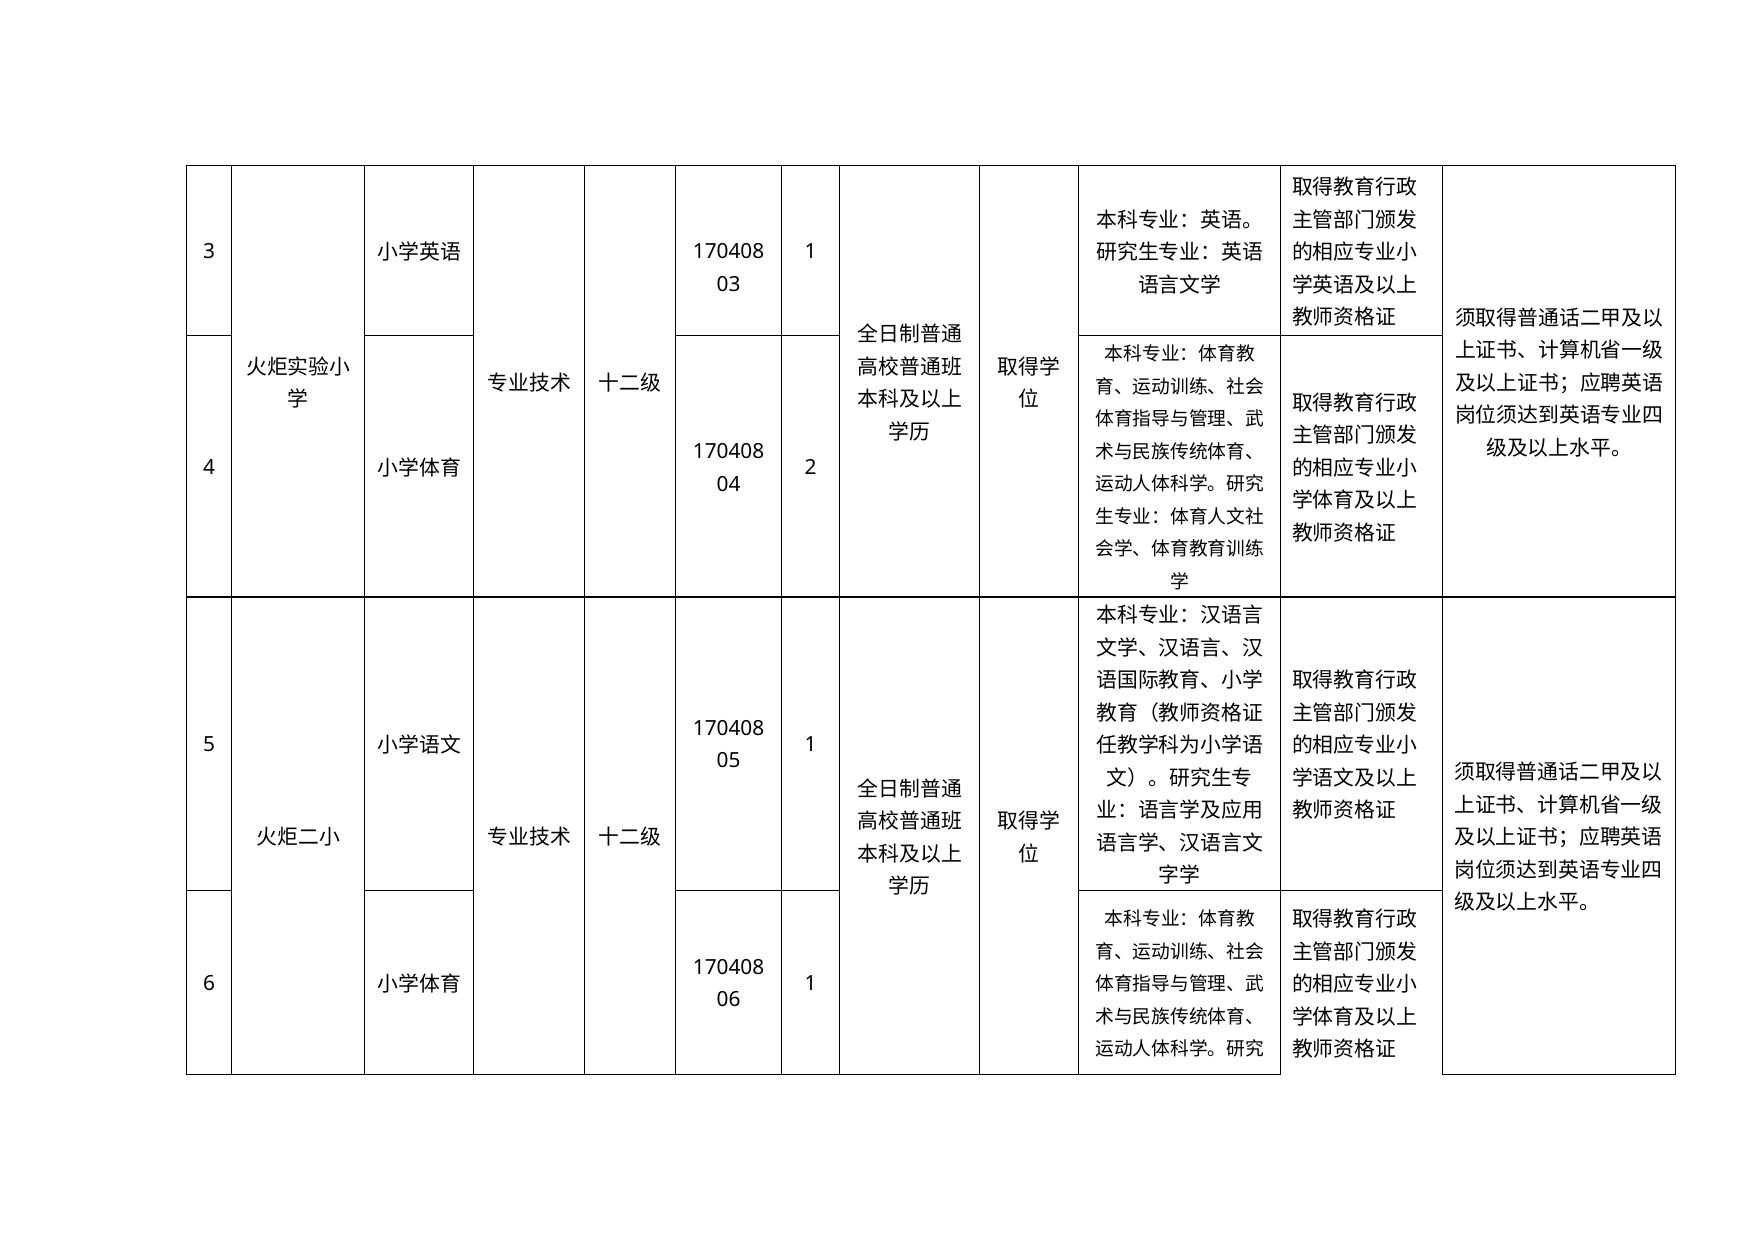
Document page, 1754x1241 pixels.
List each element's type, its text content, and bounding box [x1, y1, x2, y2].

table_cell 取得教育行政主管部门颁发的相应专业小学英语及以上教师资格证 [1281, 166, 1442, 335]
table_cell 5 [187, 598, 231, 890]
table_cell 专业技术 [474, 598, 584, 1074]
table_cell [1281, 891, 1442, 1074]
table_cell 火炬二小 [232, 598, 364, 1074]
table_cell 小学体育 [365, 891, 473, 1074]
table_cell 4 [187, 336, 231, 596]
table_cell 取得教育行政主管部门颁发的相应专业小学语文及以上教师资格证 [1281, 598, 1442, 890]
table_cell 取得学位 [980, 598, 1078, 1074]
table_cell 本科专业：英语。研究生专业：英语语言文学 [1079, 166, 1280, 335]
table_cell 3 [187, 166, 231, 335]
table_cell 17040806 [676, 891, 781, 1074]
table_cell 6 [187, 891, 231, 1074]
table_cell 1 [782, 891, 839, 1074]
table_cell 全日制普通高校普通班本科及以上学历 [840, 598, 979, 1074]
table_cell 十二级 [585, 166, 675, 596]
table_cell 17040804 [676, 336, 781, 596]
table_cell 本科专业：汉语言文学、汉语言、汉语国际教育、小学教育（教师资格证任教学科为小学语文）。研究生专业：语言学及应用语言学、汉语言文字学 [1079, 598, 1280, 890]
table_cell 17040803 [676, 166, 781, 335]
table_cell 小学英语 [365, 166, 473, 335]
table_cell 取得学位 [980, 166, 1078, 596]
table_cell 2 [782, 336, 839, 596]
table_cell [1079, 891, 1280, 1074]
table_cell 全日制普通高校普通班本科及以上学历 [840, 166, 979, 596]
table_cell 取得教育行政主管部门颁发的相应专业小学体育及以上教师资格证 [1281, 336, 1442, 596]
table_cell 1 [782, 598, 839, 890]
table_cell 本科专业：体育教育、运动训练、社会体育指导与管理、武术与民族传统体育、运动人体科学。研究生专业：体育人文社会学、体育教育训练学 [1079, 336, 1280, 596]
table_cell 专业技术 [474, 166, 584, 596]
table_cell 17040805 [676, 598, 781, 890]
table_cell 须取得普通话二甲及以上证书、计算机省一级及以上证书；应聘英语岗位须达到英语专业四级及以上水平。 [1443, 598, 1675, 1074]
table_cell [1443, 166, 1675, 596]
table_cell 1 [782, 166, 839, 335]
table_cell 小学语文 [365, 598, 473, 890]
table_cell 小学体育 [365, 336, 473, 596]
table_cell 火炬实验小学 [232, 166, 364, 596]
table_cell 十二级 [585, 598, 675, 1074]
